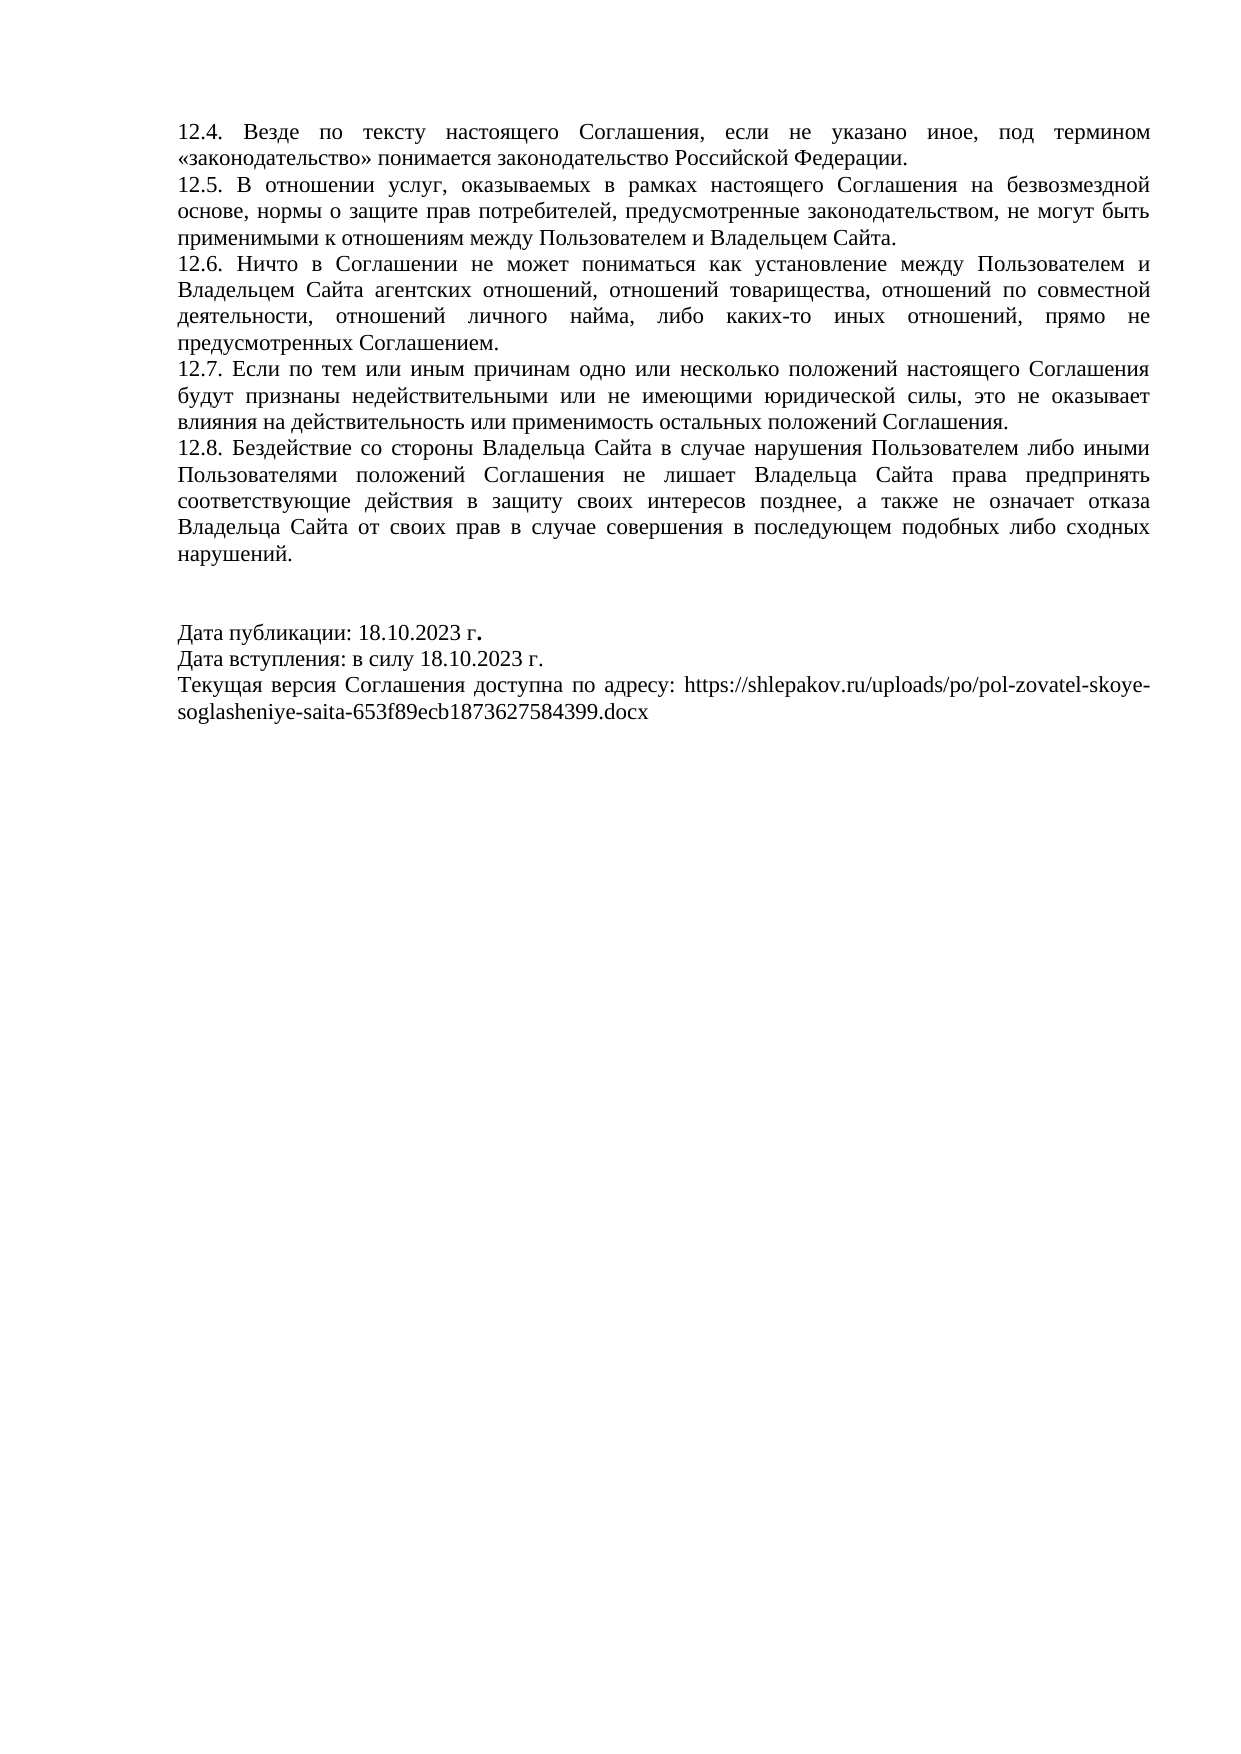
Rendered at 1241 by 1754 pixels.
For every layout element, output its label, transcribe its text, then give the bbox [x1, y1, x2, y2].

text Дата публикации: 18.10.2023 г. [177, 619, 1152, 645]
text 12.6. Ничто в Соглашении не может пониматься как установление между Пользователем и Владельцем Сайта агентских отношений, отношений товарищества, отношений по совместной деятельности, отношений личного найма, либо каких-то иных отношений, прямо не предусмотренных Соглашением. [177, 250, 1152, 355]
text 12.4. Везде по тексту настоящего Соглашения, если не указано иное, под термином «законодательство» понимается законодательство Российской Федерации. [177, 118, 1152, 171]
text Дата вступления: в силу 18.10.2023 г. [177, 645, 1152, 672]
text Текущая версия Соглашения доступна по адресу: https://shlepakov.ru/uploads/po/pol-zovatel-skoye-soglasheniye-saita-653f89ecb1873627584399.docx [177, 672, 1152, 724]
text 12.7. Если по тем или иным причинам одно или несколько положений настоящего Соглашения будут признаны недействительными или не имеющими юридической силы, это не оказывает влияния на действительность или применимость остальных положений Соглашения. [177, 355, 1152, 434]
text 12.5. В отношении услуг, оказываемых в рамках настоящего Соглашения на безвозмездной основе, нормы о защите прав потребителей, предусмотренные законодательством, не могут быть применимыми к отношениям между Пользователем и Владельцем Сайта. [177, 171, 1152, 250]
text 12.8. Бездействие со стороны Владельца Сайта в случае нарушения Пользователем либо иными Пользователями положений Соглашения не лишает Владельца Сайта права предпринять соответствующие действия в защиту своих интересов позднее, а также не означает отказа Владельца Сайта от своих прав в случае совершения в последующем подобных либо сходных нарушений. [177, 434, 1152, 566]
